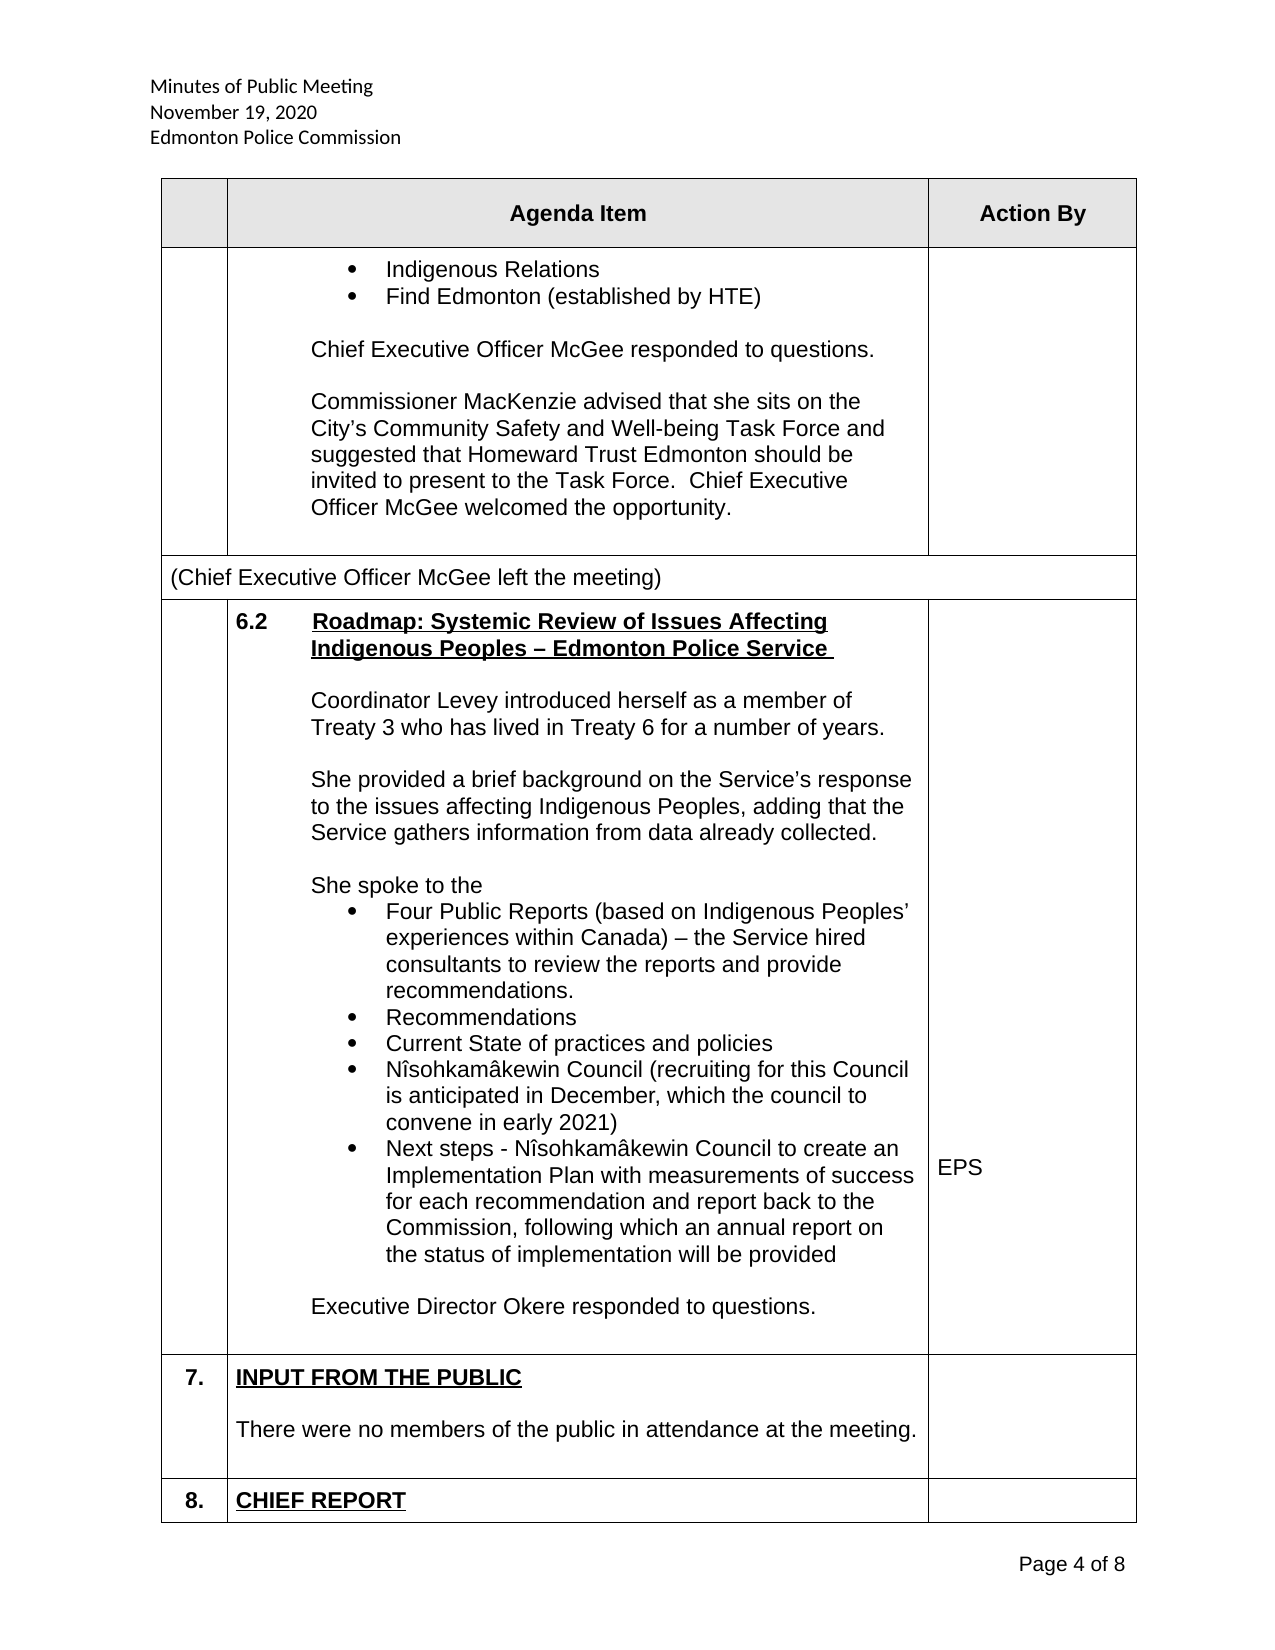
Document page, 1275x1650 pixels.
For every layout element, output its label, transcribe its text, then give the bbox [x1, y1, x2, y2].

table_cell EPS [929, 600, 1136, 1354]
table_cell [929, 1479, 1136, 1522]
table_cell [929, 1355, 1136, 1477]
table_cell 7. [162, 1355, 227, 1477]
table_cell [162, 600, 227, 1354]
table_cell [162, 248, 227, 555]
table_cell INPUT FROM THE PUBLIC There were no members of the public in attendance at the meeting. [228, 1355, 928, 1477]
table_cell CHIEF REPORT [228, 1479, 928, 1522]
table_header [162, 179, 227, 247]
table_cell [228, 248, 928, 555]
table_header Action By [929, 179, 1136, 247]
table_cell 8. [162, 1479, 227, 1522]
table_cell 6.2 Roadmap: Systemic Review of Issues Affecting Indigenous Peoples – Edmonton Police Service Coordinator Levey introduced herself as a member of Treaty 3 who has lived in Treaty 6 for a number of years. She provided a brief background on the Service’s response to the issues affecting Indigenous Peoples, adding that the Service gathers information from data already collected. She spoke to the Four Public Reports (based on Indigenous Peoples’ experiences within Canada) – the Service hired consultants to review the reports and provide recommendations. Recommendations Current State of practices and policies Nîsohkamâkewin Council (recruiting for this Council is anticipated in December, which the council to convene in early 2021) Next steps - Nîsohkamâkewin Council to create an Implementation Plan with measurements of success for each recommendation and report back to the Commission, following which an annual report on the status of implementation will be provided Executive Director Okere responded to questions. [228, 600, 928, 1354]
table_cell [929, 248, 1136, 555]
table_cell (Chief Executive Officer McGee left the meeting) [162, 556, 1136, 599]
table_header Agenda Item [228, 179, 928, 247]
